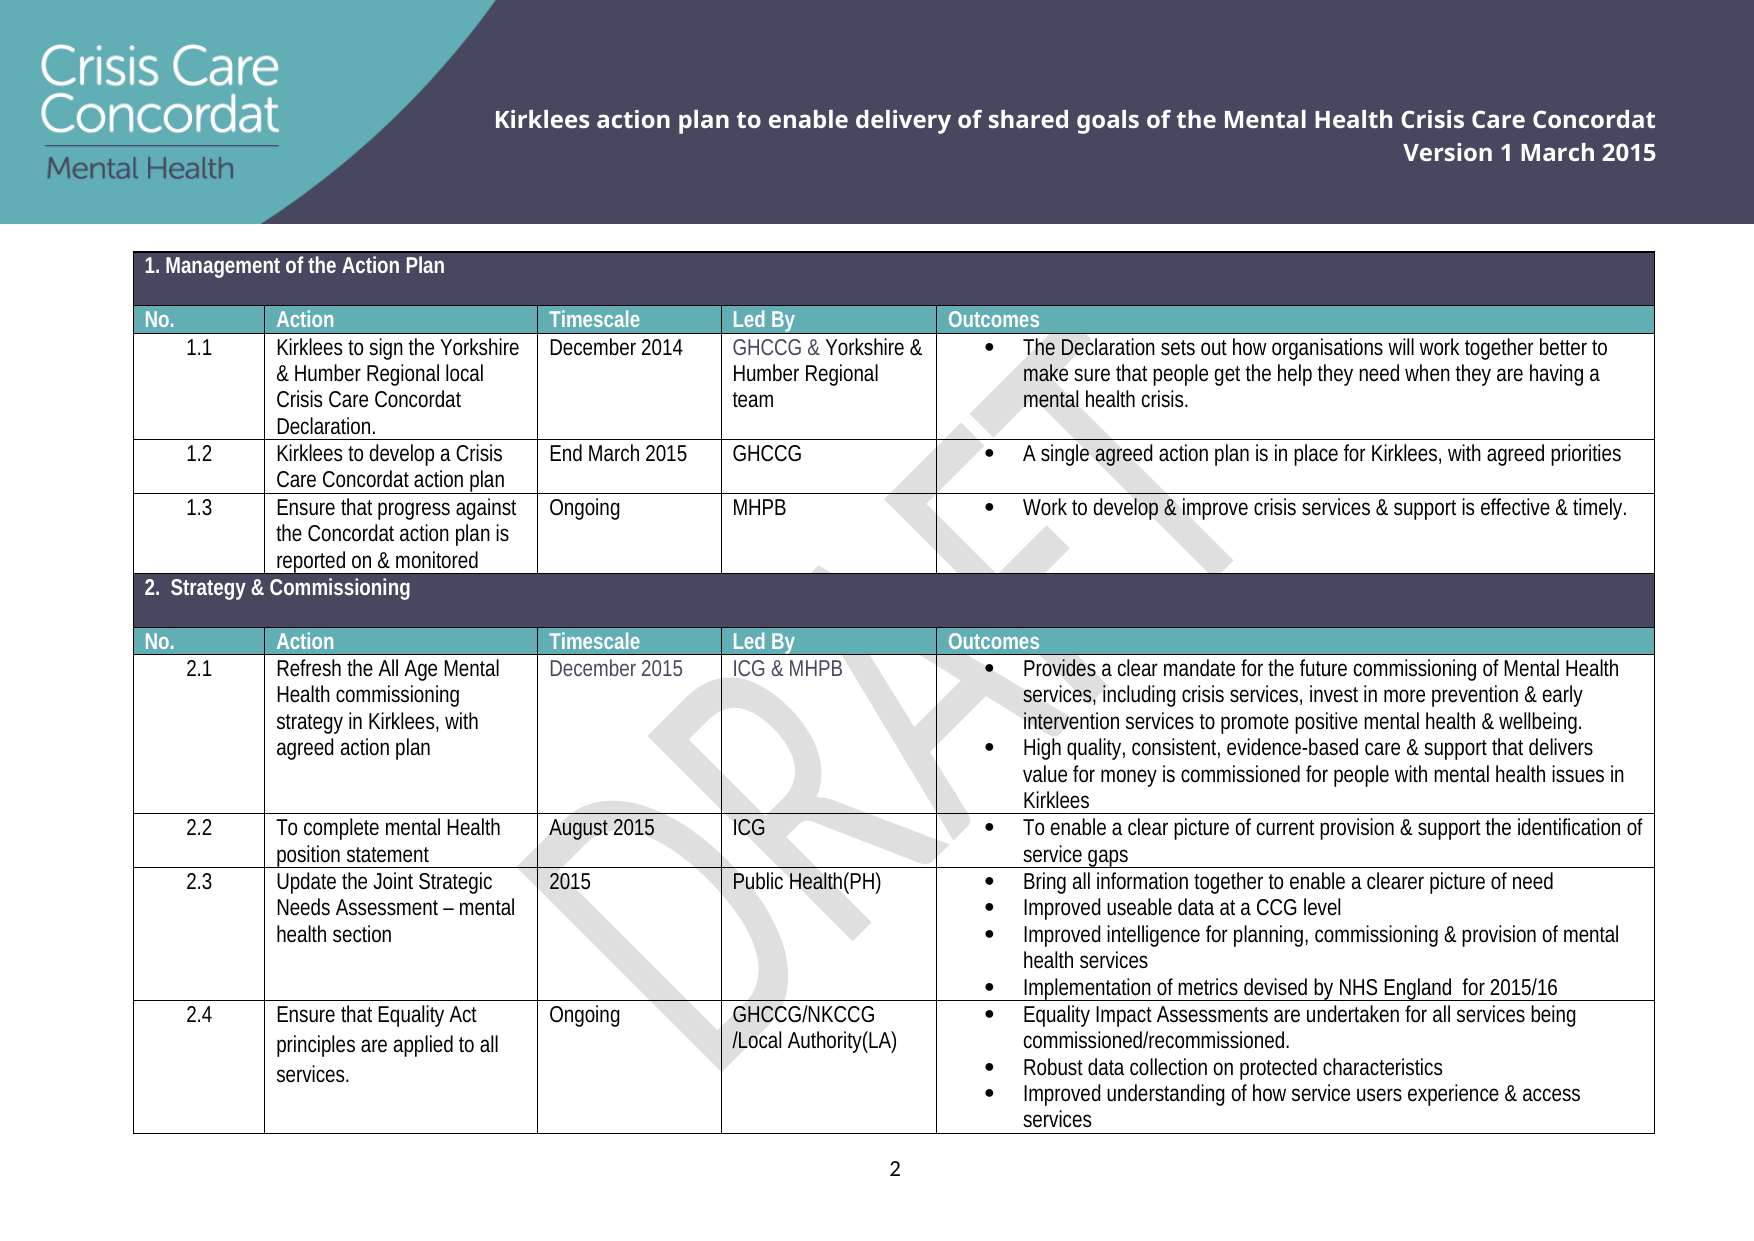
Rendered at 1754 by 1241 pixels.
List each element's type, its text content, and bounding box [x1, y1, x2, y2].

table_cell 2.3 [134, 868, 264, 1000]
table_cell 2. Strategy & Commissioning [134, 574, 1654, 627]
table_cell 1.1 [134, 334, 264, 439]
table_cell ICG & MHPB [722, 655, 936, 813]
table_cell August 2015 [538, 814, 721, 867]
table_cell Timescale [538, 306, 721, 333]
table_cell End March 2015 [538, 440, 721, 493]
table_cell 2015 [538, 868, 721, 1000]
table_header 1. Management of the Action Plan [134, 253, 1654, 305]
table_cell To enable a clear picture of current provision & support the identification of service gaps [937, 814, 1654, 867]
table_cell Ensure that progress against the Concordat action plan is reported on & monitored [265, 494, 537, 573]
table_cell Action [265, 306, 537, 333]
table_cell Kirklees to sign the Yorkshire & Humber Regional local Crisis Care Concordat Declaration. [265, 334, 537, 439]
table_cell 1.3 [134, 494, 264, 573]
table_cell Timescale [538, 628, 721, 654]
table_cell MHPB [722, 494, 936, 573]
table_cell December 2015 [538, 655, 721, 813]
table_cell Outcomes [937, 306, 1654, 333]
table_cell No. [134, 306, 264, 333]
table_cell December 2014 [538, 334, 721, 439]
table_cell To complete mental Health position statement [265, 814, 537, 867]
table_cell Kirklees to develop a Crisis Care Concordat action plan [265, 440, 537, 493]
table_cell 2.2 [134, 814, 264, 867]
table_cell Ongoing [538, 494, 721, 573]
table_cell Bring all information together to enable a clearer picture of need Improved useable data at a CCG level Improved intelligence for planning, commissioning & provision of mental health services Implementation of metrics devised by NHS England for 2015/16 [937, 868, 1654, 1000]
table_cell The Declaration sets out how organisations will work together better to make sure that people get the help they need when they are having a mental health crisis. [937, 334, 1654, 439]
table_cell Ensure that Equality Act principles are applied to all services. [265, 1001, 537, 1133]
picture [0, 0, 1754, 224]
table_cell GHCCG/NKCCG /Local Authority(LA) [722, 1001, 936, 1133]
table_cell Work to develop & improve crisis services & support is effective & timely. [937, 494, 1654, 573]
table_cell Refresh the All Age Mental Health commissioning strategy in Kirklees, with agreed action plan [265, 655, 537, 813]
table_cell Public Health(PH) [722, 868, 936, 1000]
table_cell ICG [722, 814, 936, 867]
table_cell 2.1 [134, 655, 264, 813]
table_cell GHCCG [722, 440, 936, 493]
table_cell Outcomes [937, 628, 1654, 654]
table_cell GHCCG & Yorkshire & Humber Regional team [722, 334, 936, 439]
table_cell Led By [722, 306, 936, 333]
table_cell Ongoing [538, 1001, 721, 1133]
table_cell 2.4 [134, 1001, 264, 1133]
table_cell Update the Joint Strategic Needs Assessment – mental health section [265, 868, 537, 1000]
table_cell No. [134, 628, 264, 654]
table_cell Action [265, 628, 537, 654]
table_cell 1.2 [134, 440, 264, 493]
table_cell Provides a clear mandate for the future commissioning of Mental Health services, including crisis services, invest in more prevention & early intervention services to promote positive mental health & wellbeing. High quality, consistent, evidence-based care & support that delivers value for money is commissioned for people with mental health issues in Kirklees [937, 655, 1654, 813]
table_cell A single agreed action plan is in place for Kirklees, with agreed priorities [937, 440, 1654, 493]
table_cell Led By [722, 628, 936, 654]
